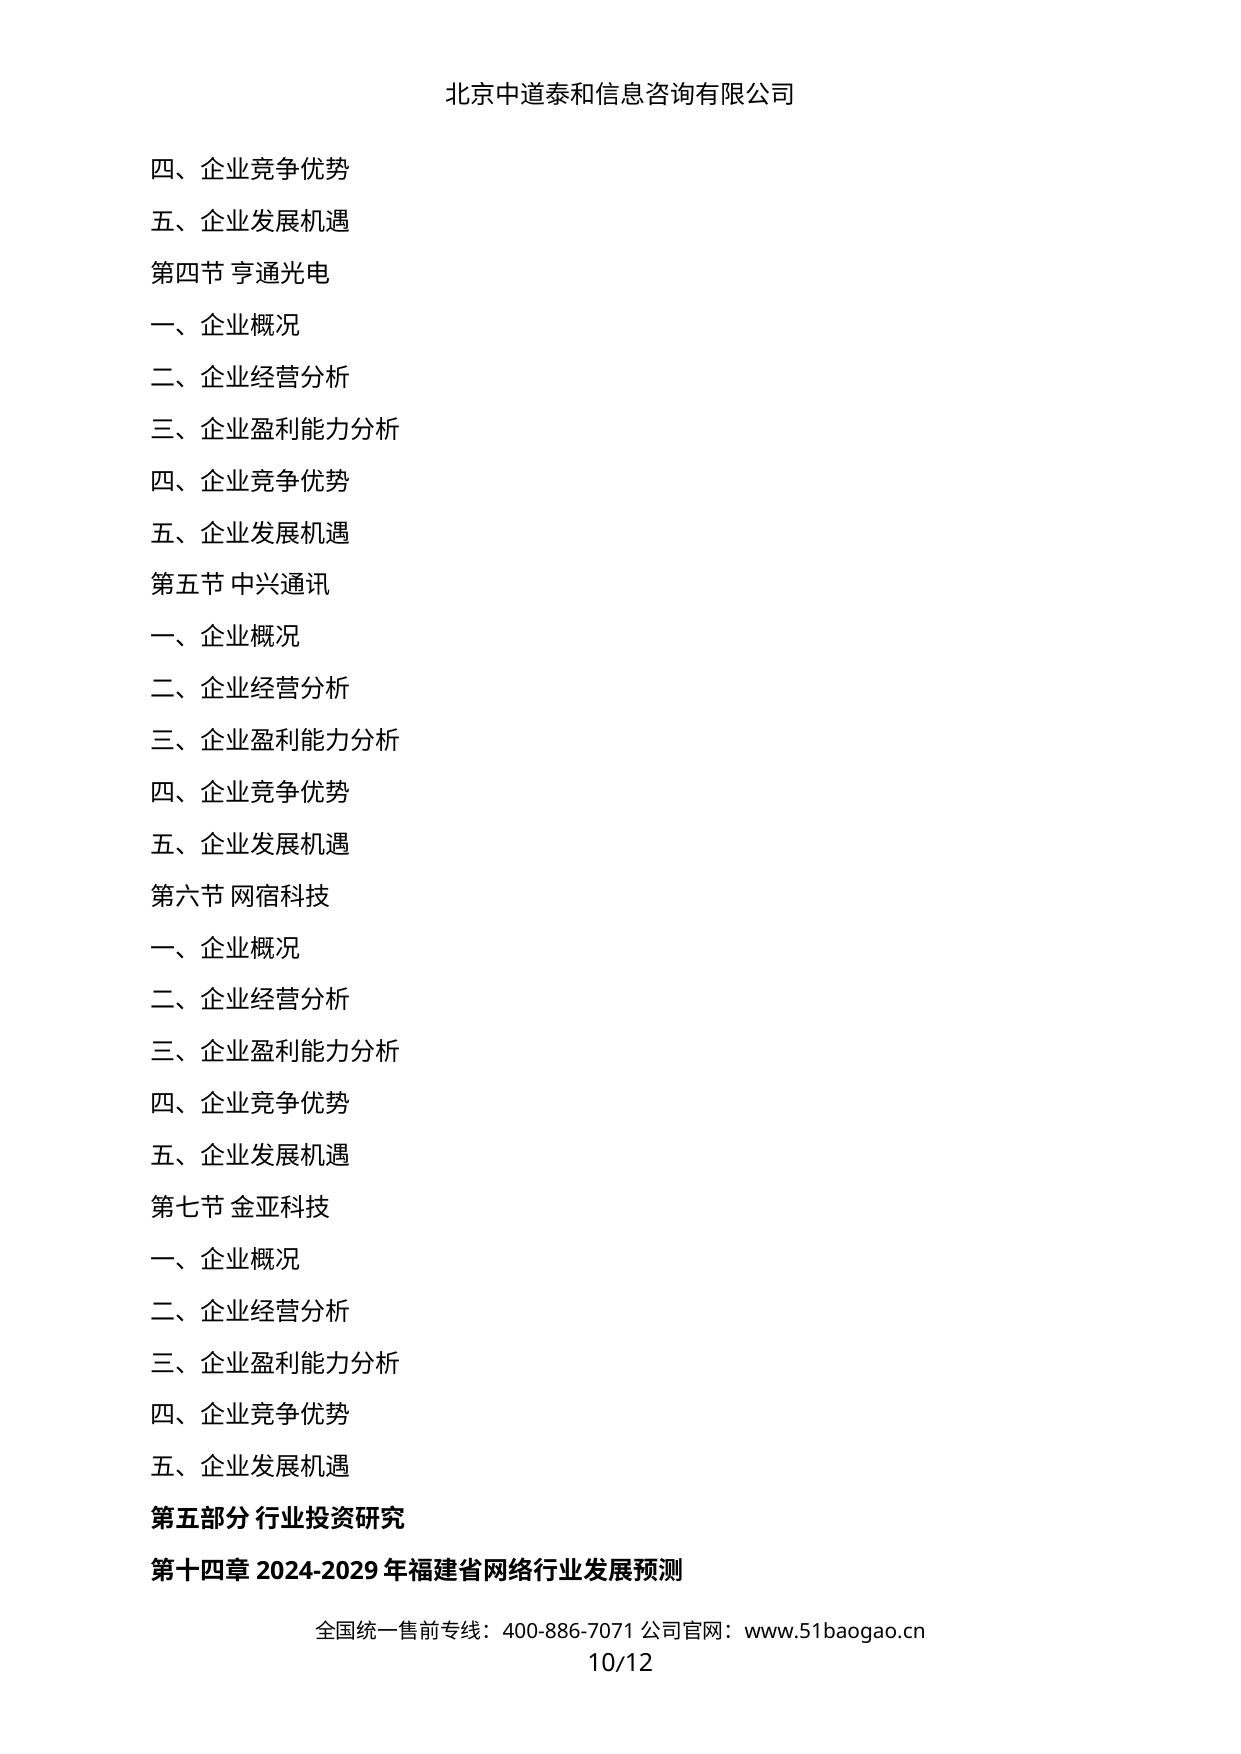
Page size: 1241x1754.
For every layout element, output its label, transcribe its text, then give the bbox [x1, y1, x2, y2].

text 二、企业经营分析 [150, 669, 1090, 705]
text 四、企业竞争优势 [150, 150, 1090, 186]
text 一、企业概况 [150, 1239, 1090, 1276]
text 四、企业竞争优势 [150, 461, 1090, 497]
text 四、企业竞争优势 [150, 1084, 1090, 1120]
text 一、企业概况 [150, 928, 1090, 964]
text 二、企业经营分析 [150, 980, 1090, 1016]
text 第五节 中兴通讯 [150, 565, 1090, 601]
text 一、企业概况 [150, 617, 1090, 653]
text 第六节 网宿科技 [150, 876, 1090, 912]
text 第四节 亨通光电 [150, 254, 1090, 290]
text 五、企业发展机遇 [150, 513, 1090, 549]
text 五、企业发展机遇 [150, 824, 1090, 861]
text 五、企业发展机遇 [150, 202, 1090, 238]
text 二、企业经营分析 [150, 357, 1090, 394]
text 第五部分 行业投资研究 [150, 1499, 1090, 1535]
text 三、企业盈利能力分析 [150, 1032, 1090, 1068]
text 二、企业经营分析 [150, 1291, 1090, 1327]
text 第七节 金亚科技 [150, 1187, 1090, 1224]
text 三、企业盈利能力分析 [150, 409, 1090, 446]
text 五、企业发展机遇 [150, 1447, 1090, 1483]
text 三、企业盈利能力分析 [150, 1343, 1090, 1379]
text 三、企业盈利能力分析 [150, 721, 1090, 757]
text 四、企业竞争优势 [150, 772, 1090, 809]
text 一、企业概况 [150, 306, 1090, 342]
text 第十四章 2024-2029年福建省网络行业发展预测 [150, 1551, 1090, 1587]
text 五、企业发展机遇 [150, 1136, 1090, 1172]
text 四、企业竞争优势 [150, 1395, 1090, 1431]
